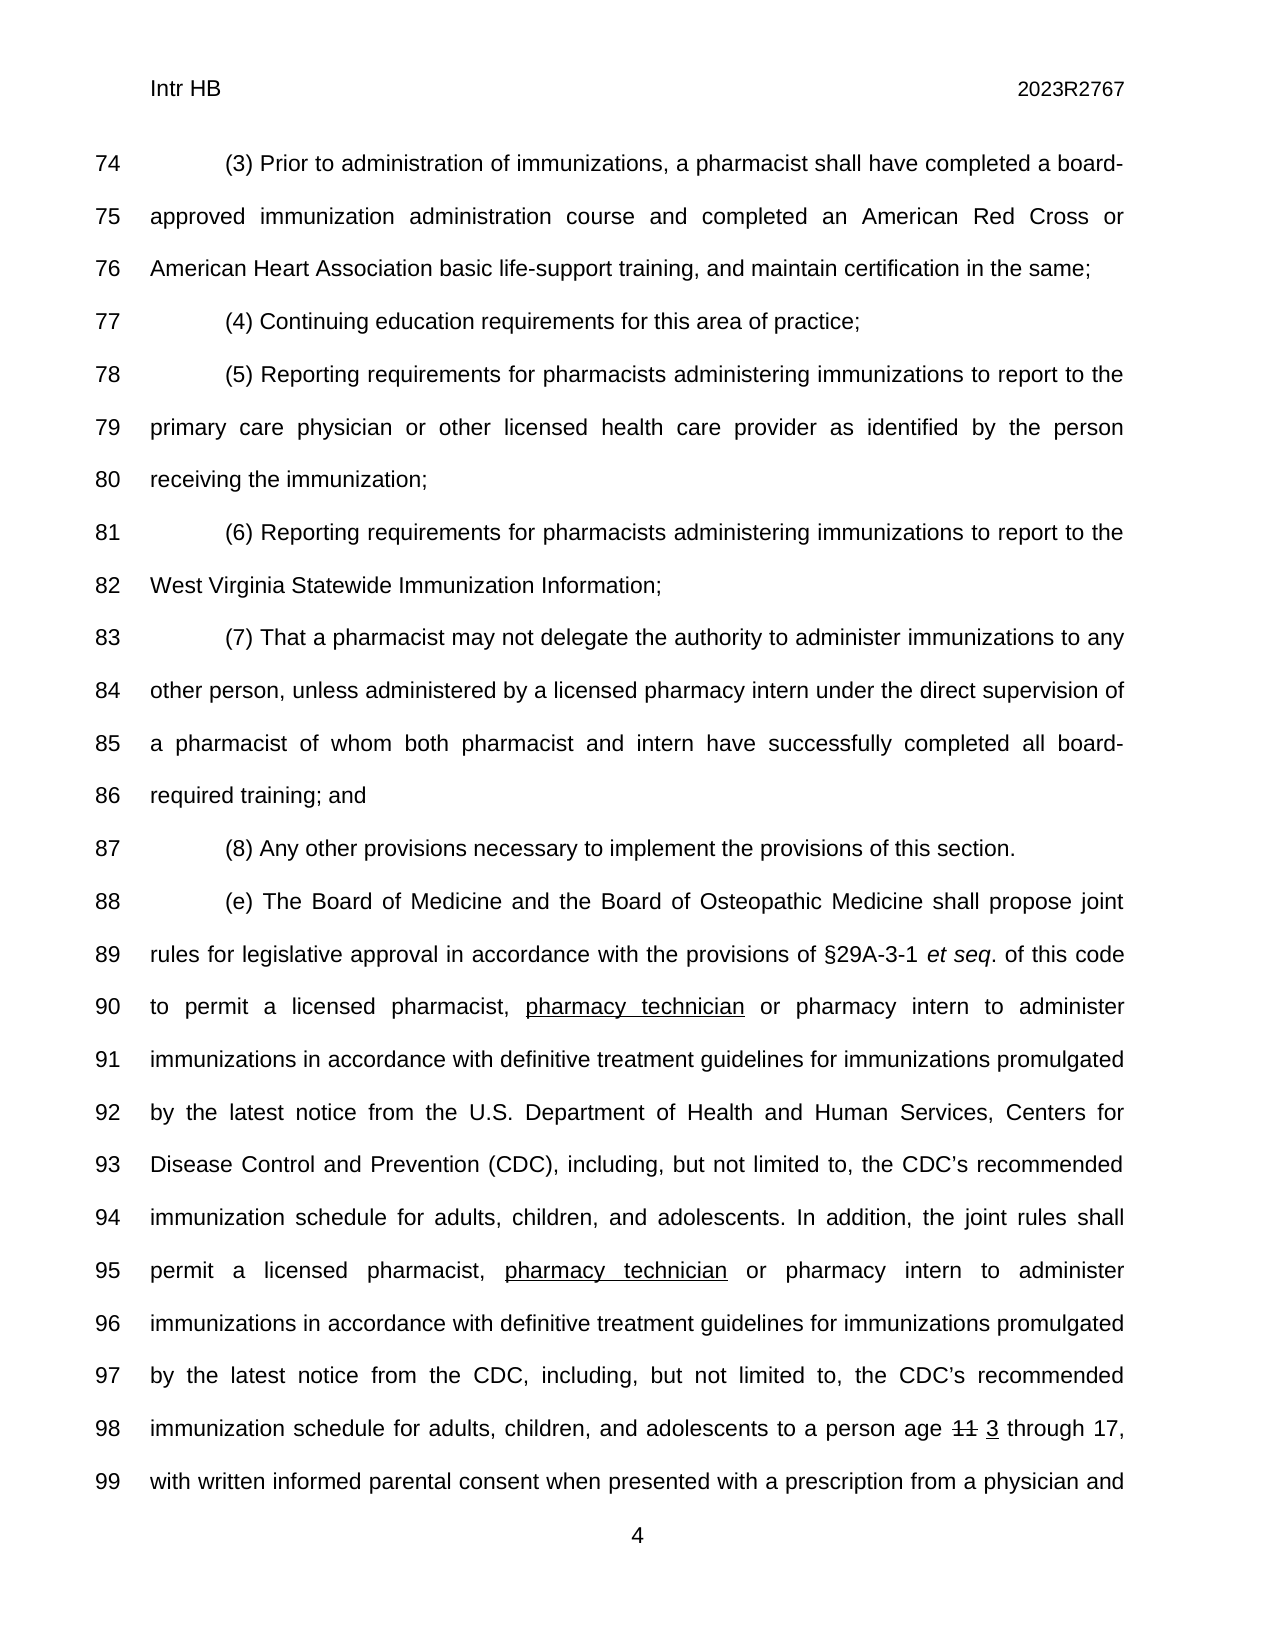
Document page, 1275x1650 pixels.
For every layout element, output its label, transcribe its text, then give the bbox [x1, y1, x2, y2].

text (4) Continuing education requirements for this area of practice; [150, 308, 1125, 334]
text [150, 888, 1125, 1494]
text (7) That a pharmacist may not delegate the authority to administer immunizations to any other person, unless administered by a licensed pharmacy intern under the direct supervision of a pharmacist of whom both pharmacist and intern have successfully completed all board-required training; and [150, 624, 1125, 809]
text (5) Reporting requirements for pharmacists administering immunizations to report to the primary care physician or other licensed health care provider as identified by the person receiving the immunization; [150, 361, 1125, 493]
text (3) Prior to administration of immunizations, a pharmacist shall have completed a board- approved immunization administration course and completed an American Red Cross or American Heart Association basic life-support training, and maintain certification in the same; [150, 150, 1125, 282]
text (8) Any other provisions necessary to implement the provisions of this section. [150, 835, 1125, 862]
text (6) Reporting requirements for pharmacists administering immunizations to report to the West Virginia Statewide Immunization Information; [150, 519, 1125, 598]
